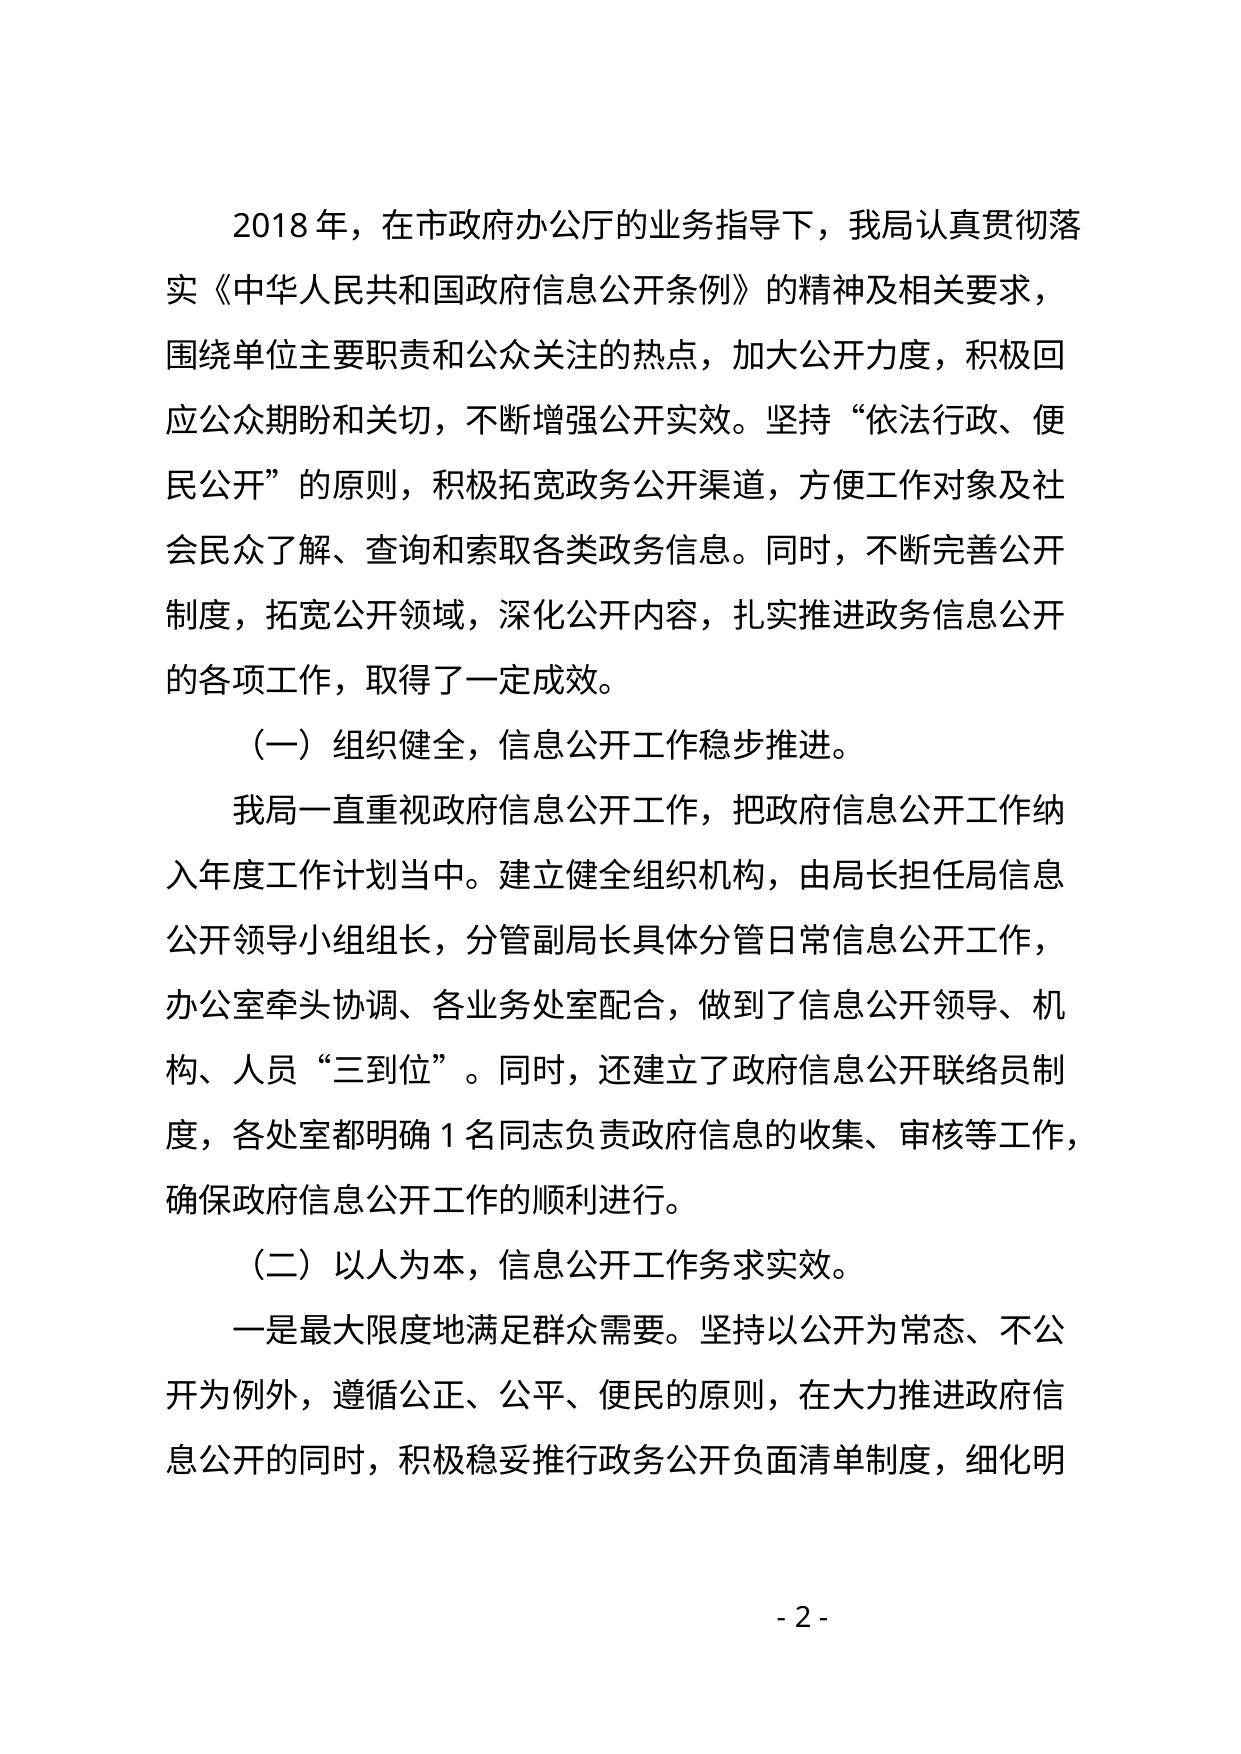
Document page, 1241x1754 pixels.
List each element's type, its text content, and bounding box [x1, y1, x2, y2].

text （一）组织健全，信息公开工作稳步推进。 [165, 710, 1087, 775]
text （二）以人为本，信息公开工作务求实效。 [165, 1230, 1087, 1295]
text 2018年，在市政府办公厅的业务指导下，我局认真贯彻落实《中华人民共和国政府信息公开条例》的精神及相关要求，围绕单位主要职责和公众关注的热点，加大公开力度，积极回应公众期盼和关切，不断增强公开实效。坚持“依法行政、便民公开”的原则，积极拓宽政务公开渠道，方便工作对象及社会民众了解、查询和索取各类政务信息。同时，不断完善公开制度，拓宽公开领域，深化公开内容，扎实推进政务信息公开的各项工作，取得了一定成效。 [165, 190, 1087, 710]
text 我局一直重视政府信息公开工作，把政府信息公开工作纳入年度工作计划当中。建立健全组织机构，由局长担任局信息公开领导小组组长，分管副局长具体分管日常信息公开工作，办公室牵头协调、各业务处室配合，做到了信息公开领导、机构、人员“三到位”。同时，还建立了政府信息公开联络员制度，各处室都明确1名同志负责政府信息的收集、审核等工作，确保政府信息公开工作的顺利进行。 [165, 775, 1087, 1230]
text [165, 1295, 1087, 1490]
